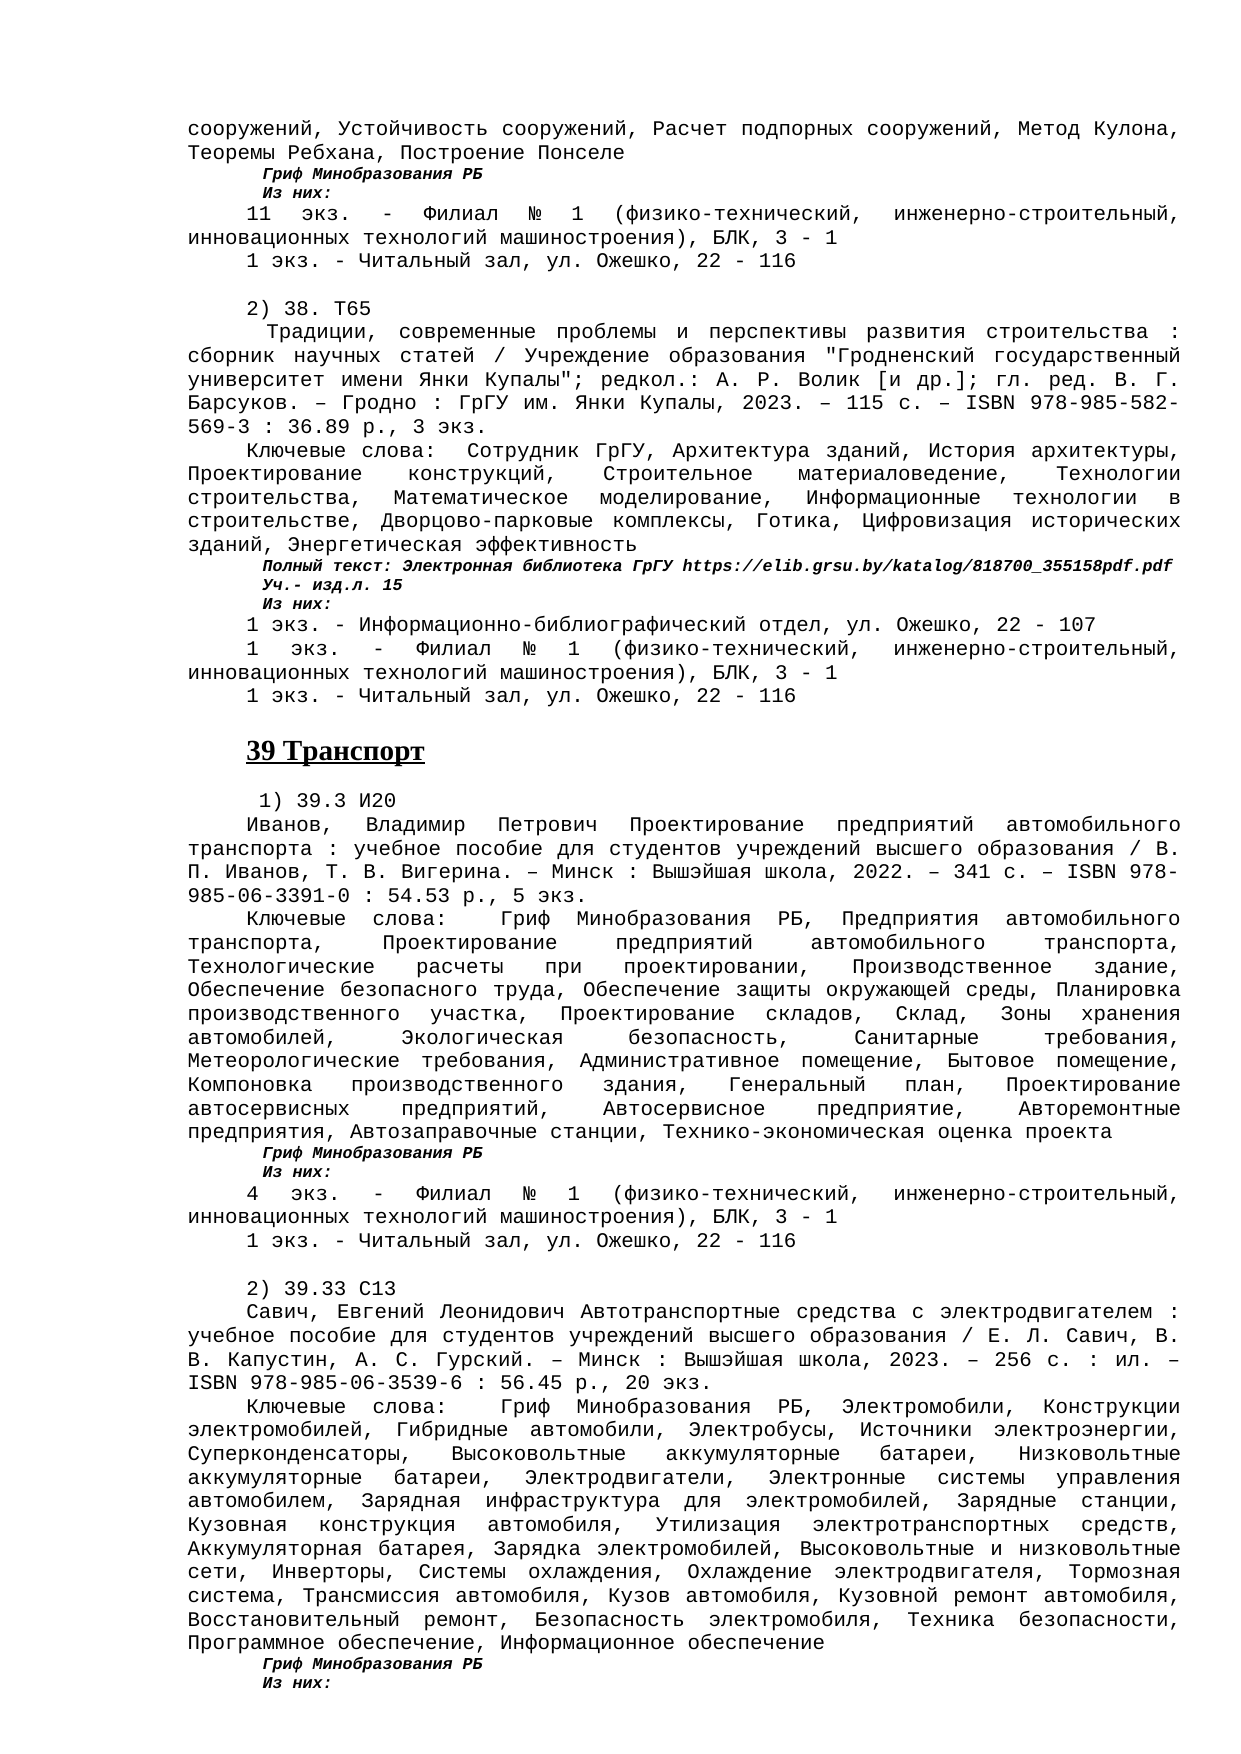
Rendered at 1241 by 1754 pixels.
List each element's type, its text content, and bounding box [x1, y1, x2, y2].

text 39 Транспорт [246, 733, 1181, 767]
text 2) 38. Т65 [187, 298, 1181, 321]
text 1 экз. - Читальный зал, ул. Ожешко, 22 - 116 [187, 685, 1181, 709]
text Гриф Минобразования РБ [187, 1145, 1181, 1164]
text Гриф Минобразования РБ [187, 1656, 1181, 1675]
text Из них: [187, 1675, 1181, 1694]
text 11 экз. - Филиал № 1 (физико-технический, инженерно-строительный, инновационных технологий машиностроения), БЛК, 3 - 1 [187, 203, 1181, 250]
text Уч.- изд.л. 15 [187, 577, 1181, 596]
text Полный текст: Электронная библиотека ГрГУ https://elib.grsu.by/katalog/818700_355158pdf.pdf [187, 558, 1181, 577]
text 4 экз. - Филиал № 1 (физико-технический, инженерно-строительный, инновационных технологий машиностроения), БЛК, 3 - 1 [187, 1183, 1181, 1230]
text 2) 39.33 С13 [187, 1278, 1181, 1301]
text Ключевые слова: Гриф Минобразования РБ, Электромобили, Конструкции электромобилей, Гибридные автомобили, Электробусы, Источники электроэнергии, Суперконденсаторы, Высоковольтные аккумуляторные батареи, Низковольтные аккумуляторные батареи, Электродвигатели, Электронные системы управления автомобилем, Зарядная инфраструктура для электромобилей, Зарядные станции, Кузовная конструкция автомобиля, Утилизация электротранспортных средств, Аккумуляторная батарея, Зарядка электромобилей, Высоковольтные и низковольтные сети, Инверторы, Системы охлаждения, Охлаждение электродвигателя, Тормозная система, Трансмиссия автомобиля, Кузов автомобиля, Кузовной ремонт автомобиля, Восстановительный ремонт, Безопасность электромобиля, Техника безопасности, Программное обеспечение, Информационное обеспечение [187, 1396, 1181, 1656]
text Ключевые слова: Гриф Минобразования РБ, Предприятия автомобильного транспорта, Проектирование предприятий автомобильного транспорта, Технологические расчеты при проектировании, Производственное здание, Обеспечение безопасного труда, Обеспечение защиты окружающей среды, Планировка производственного участка, Проектирование складов, Склад, Зоны хранения автомобилей, Экологическая безопасность, Санитарные требования, Метеорологические требования, Административное помещение, Бытовое помещение, Компоновка производственного здания, Генеральный план, Проектирование автосервисных предприятий, Автосервисное предприятие, Авторемонтные предприятия, Автозаправочные станции, Технико-экономическая оценка проекта [187, 908, 1181, 1145]
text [187, 118, 1181, 165]
text Традиции, современные проблемы и перспективы развития строительства : сборник научных статей / Учреждение образования "Гродненский государственный университет имени Янки Купалы"; редкол.: А. Р. Волик [и др.]; гл. ред. В. Г. Барсуков. – Гродно : ГрГУ им. Янки Купалы, 2023. – 115 с. – ISBN 978-985-582-569-3 : 36.89 р., 3 экз. [187, 321, 1181, 439]
text Иванов, Владимир Петрович Проектирование предприятий автомобильного транспорта : учебное пособие для студентов учреждений высшего образования / В. П. Иванов, Т. В. Вигерина. – Минск : Вышэйшая школа, 2022. – 341 с. – ISBN 978-985-06-3391-0 : 54.53 р., 5 экз. [187, 814, 1181, 908]
text Ключевые слова: Сотрудник ГрГУ, Архитектура зданий, История архитектуры, Проектирование конструкций, Строительное материаловедение, Технологии строительства, Математическое моделирование, Информационные технологии в строительстве, Дворцово-парковые комплексы, Готика, Цифровизация исторических зданий, Энергетическая эффективность [187, 439, 1181, 558]
text 1 экз. - Филиал № 1 (физико-технический, инженерно-строительный, инновационных технологий машиностроения), БЛК, 3 - 1 [187, 638, 1181, 685]
text 1 экз. - Информационно-библиографический отдел, ул. Ожешко, 22 - 107 [187, 614, 1181, 638]
text Из них: [187, 1164, 1181, 1183]
text Гриф Минобразования РБ [187, 165, 1181, 184]
text 1) 39.3 И20 [187, 790, 1181, 814]
text Из них: [187, 596, 1181, 614]
text 1 экз. - Читальный зал, ул. Ожешко, 22 - 116 [187, 1230, 1181, 1253]
text 1 экз. - Читальный зал, ул. Ожешко, 22 - 116 [187, 250, 1181, 274]
text Савич, Евгений Леонидович Автотранспортные средства с электродвигателем : учебное пособие для студентов учреждений высшего образования / Е. Л. Савич, В. В. Капустин, А. С. Гурский. – Минск : Вышэйшая школа, 2023. – 256 с. : ил. – ISBN 978-985-06-3539-6 : 56.45 р., 20 экз. [187, 1301, 1181, 1396]
text Из них: [187, 184, 1181, 203]
